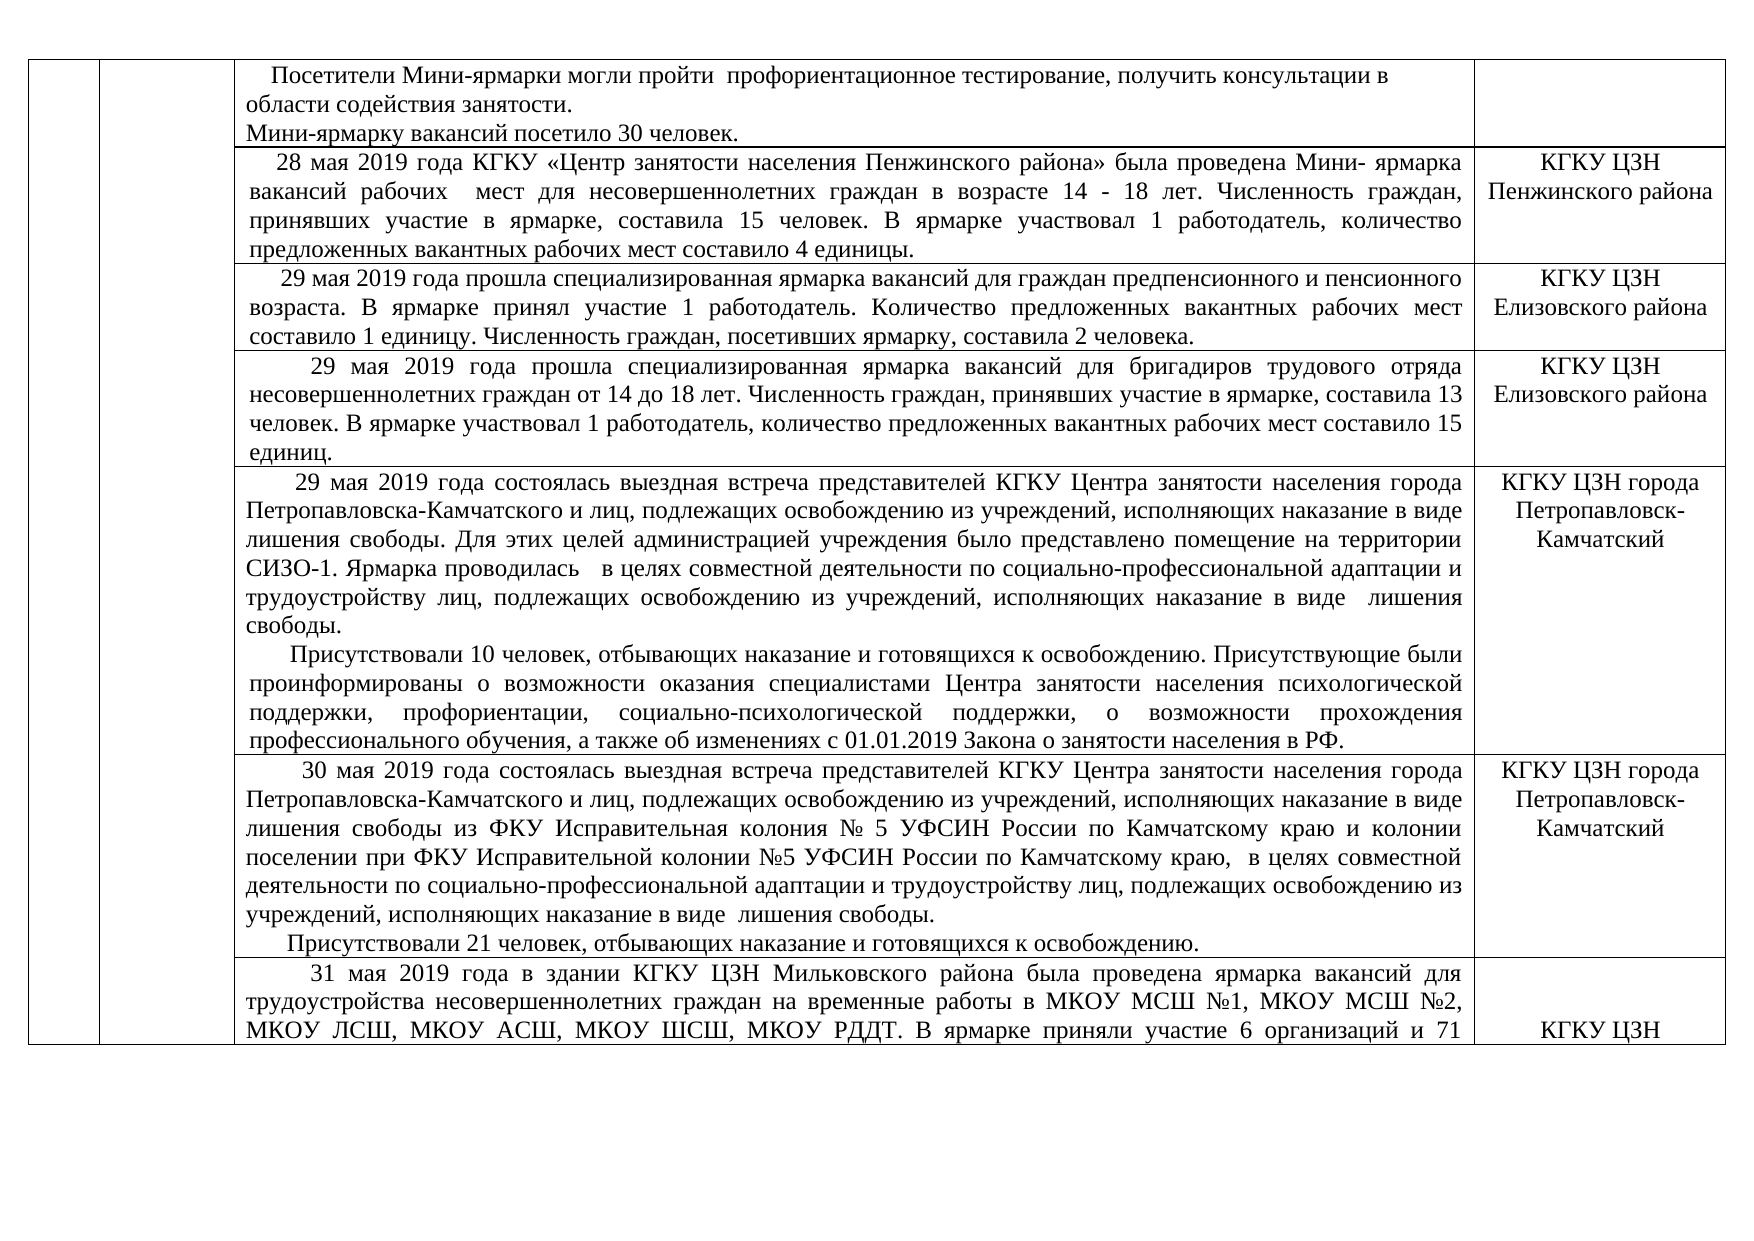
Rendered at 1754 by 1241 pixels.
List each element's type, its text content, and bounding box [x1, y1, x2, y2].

table_cell КГКУ ЦЗН Елизовского района [1475, 264, 1725, 350]
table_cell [235, 60, 1474, 146]
table_cell 29 мая 2019 года прошла специализированная ярмарка вакансий для граждан предпенсионного и пенсионного возраста. В ярмарке принял участие 1 работодатель. Количество предложенных вакантных рабочих мест составило 1 единицу. Численность граждан, посетивших ярмарку, составила 2 человека. [235, 264, 1474, 350]
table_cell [1475, 958, 1725, 1044]
table_cell КГКУ ЦЗН Елизовского района [1475, 351, 1725, 466]
table_cell КГКУ ЦЗН города Петропавловск-Камчатский [1475, 467, 1725, 754]
table_cell 28 мая 2019 года КГКУ «Центр занятости населения Пенжинского района» была проведена Мини- ярмарка вакансий рабочих мест для несовершеннолетних граждан в возрасте 14 - 18 лет. Численность граждан, принявших участие в ярмарке, составила 15 человек. В ярмарке участвовал 1 работодатель, количество предложенных вакантных рабочих мест составило 4 единицы. [235, 148, 1474, 262]
table_cell 29 мая 2019 года прошла специализированная ярмарка вакансий для бригадиров трудового отряда несовершеннолетних граждан от 14 до 18 лет. Численность граждан, принявших участие в ярмарке, составила 13 человек. В ярмарке участвовал 1 работодатель, количество предложенных вакантных рабочих мест составило 15 единиц. [235, 351, 1474, 466]
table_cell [1475, 60, 1725, 146]
table_cell 29 мая 2019 года состоялась выездная встреча представителей КГКУ Центра занятости населения города Петропавловска-Камчатского и лиц, подлежащих освобождению из учреждений, исполняющих наказание в виде лишения свободы. Для этих целей администрацией учреждения было представлено помещение на территории СИЗО-1. Ярмарка проводилась в целях совместной деятельности по социально-профессиональной адаптации и трудоустройству лиц, подлежащих освобождению из учреждений, исполняющих наказание в виде лишения свободы. Присутствовали 10 человек, отбывающих наказание и готовящихся к освобождению. Присутствующие были проинформированы о возможности оказания специалистами Центра занятости населения психологической поддержки, профориентации, социально-психологической поддержки, о возможности прохождения профессионального обучения, а также об изменениях с 01.01.2019 Закона о занятости населения в РФ. [235, 467, 1474, 754]
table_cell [235, 958, 1474, 1044]
table_cell 30 мая 2019 года состоялась выездная встреча представителей КГКУ Центра занятости населения города Петропавловска-Камчатского и лиц, подлежащих освобождению из учреждений, исполняющих наказание в виде лишения свободы из ФКУ Исправительная колония № 5 УФСИН России по Камчатскому краю и колонии поселении при ФКУ Исправительной колонии №5 УФСИН России по Камчатскому краю, в целях совместной деятельности по социально-профессиональной адаптации и трудоустройству лиц, подлежащих освобождению из учреждений, исполняющих наказание в виде лишения свободы. Присутствовали 21 человек, отбывающих наказание и готовящихся к освобождению. [235, 755, 1474, 957]
table_cell КГКУ ЦЗН Пенжинского района [1475, 148, 1725, 262]
table_cell КГКУ ЦЗН города Петропавловск-Камчатский [1475, 755, 1725, 957]
